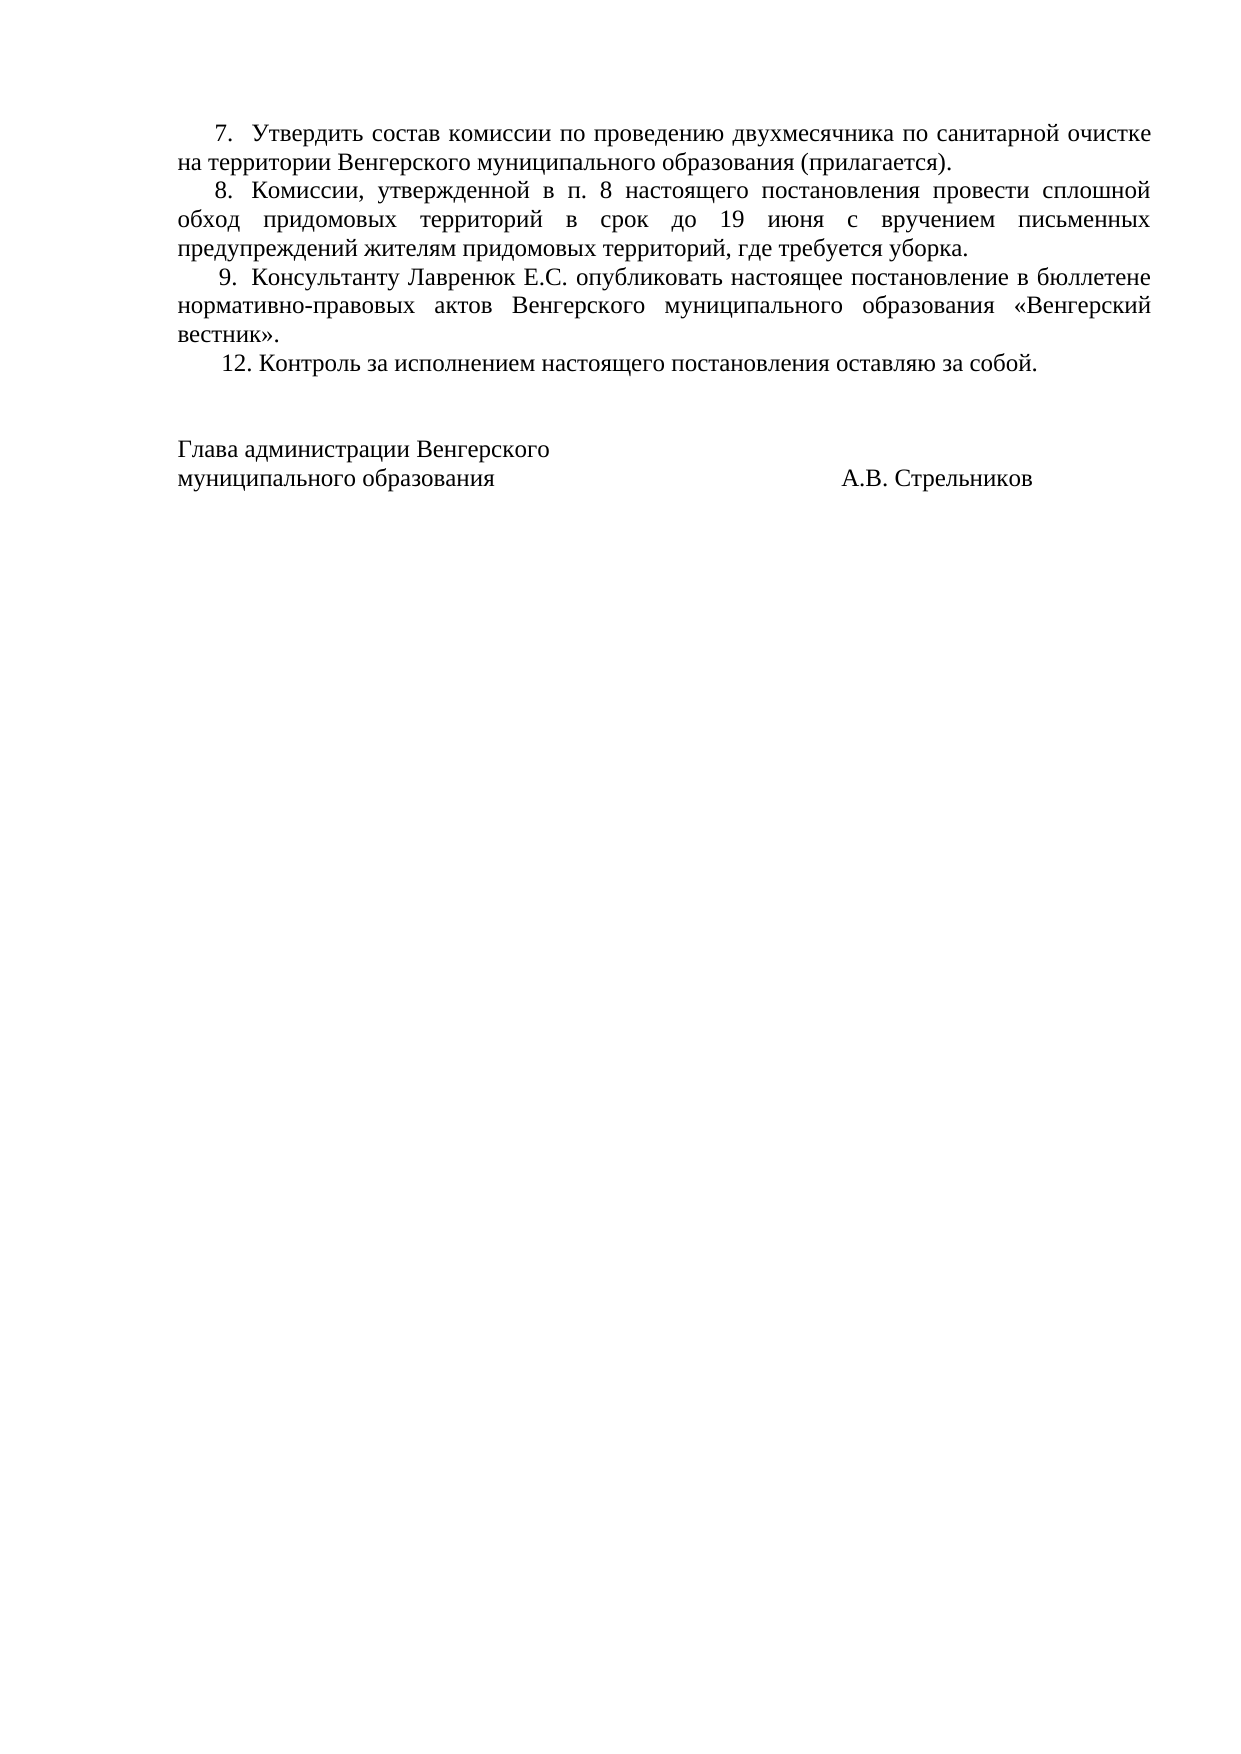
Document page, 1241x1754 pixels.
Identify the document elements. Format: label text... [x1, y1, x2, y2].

list Утвердить состав комиссии по проведению двухмесячника по санитарной очистке на территории Венгерского муниципального образования (прилагается). [177, 118, 1152, 176]
text муниципального образования А.В. Стрельников [177, 463, 1152, 492]
text 12. Контроль за исполнением настоящего постановления оставляю за собой. [177, 348, 1152, 377]
list Комиссии, утвержденной в п. 8 настоящего постановления провести сплошной обход придомовых территорий в срок до 19 июня с вручением письменных предупреждений жителям придомовых территорий, где требуется уборка. [177, 176, 1152, 262]
list Консультанту Лавренюк Е.С. опубликовать настоящее постановление в бюллетене нормативно-правовых актов Венгерского муниципального образования «Венгерский вестник». [177, 262, 1152, 348]
text Глава администрации Венгерского [177, 434, 1152, 463]
